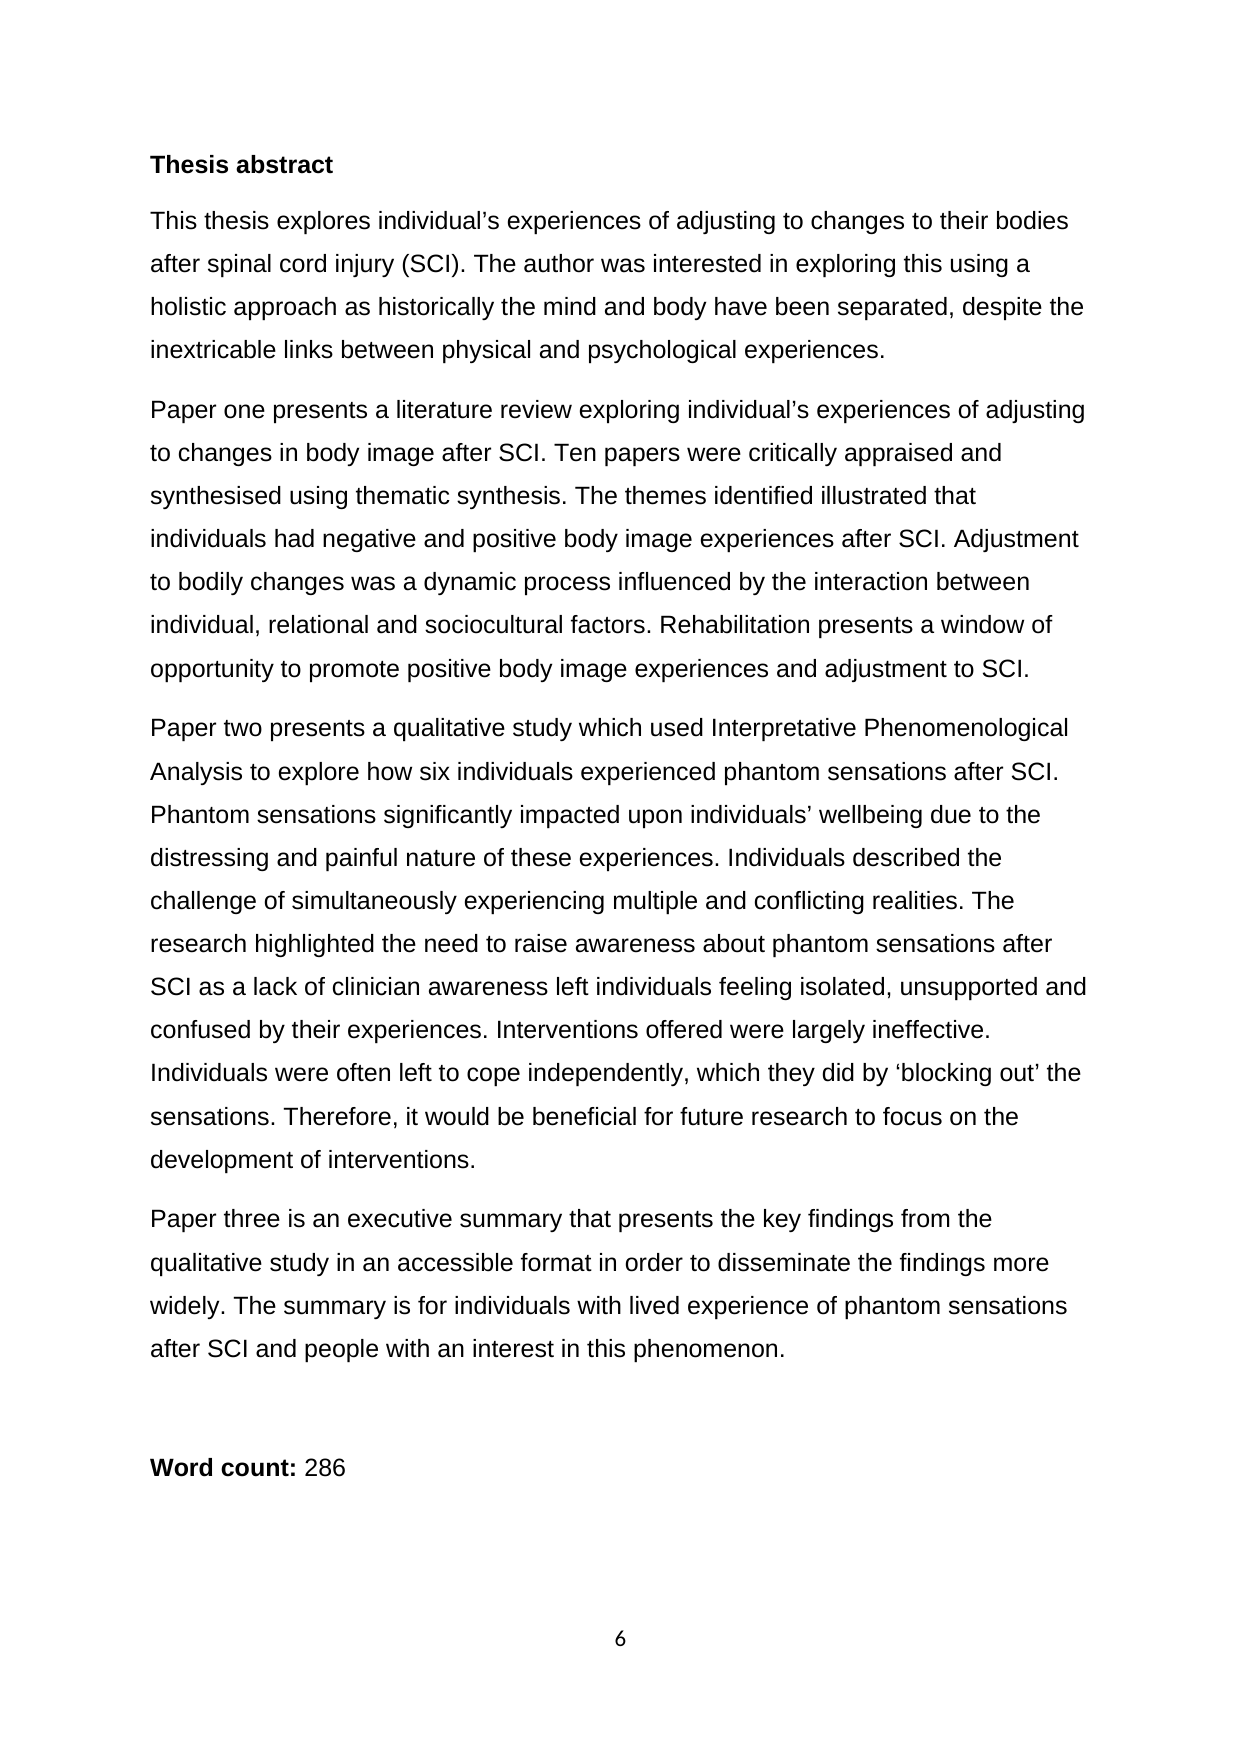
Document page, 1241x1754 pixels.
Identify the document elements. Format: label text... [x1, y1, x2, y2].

text This thesis explores individual’s experiences of adjusting to changes to their bodies after spinal cord injury (SCI). The author was interested in exploring this using a holistic approach as historically the mind and body have been separated, despite the inextricable links between physical and psychological experiences. [150, 206, 1090, 364]
text Paper one presents a literature review exploring individual’s experiences of adjusting to changes in body image after SCI. Ten papers were critically appraised and synthesised using thematic synthesis. The themes identified illustrated that individuals had negative and positive body image experiences after SCI. Adjustment to bodily changes was a dynamic process influenced by the interaction between individual, relational and sociocultural factors. Rehabilitation presents a window of opportunity to promote positive body image experiences and adjustment to SCI. [150, 395, 1090, 682]
text Paper three is an executive summary that presents the key findings from the qualitative study in an accessible format in order to disseminate the findings more widely. The summary is for individuals with lived experience of phantom sensations after SCI and people with an interest in this phenomenon. [150, 1204, 1090, 1362]
subtitle Thesis abstract [150, 150, 1090, 179]
text Word count: 286 [150, 1453, 1090, 1482]
text Paper two presents a qualitative study which used Interpretative Phenomenological Analysis to explore how six individuals experienced phantom sensations after SCI. Phantom sensations significantly impacted upon individuals’ wellbeing due to the distressing and painful nature of these experiences. Individuals described the challenge of simultaneously experiencing multiple and conflicting realities. The research highlighted the need to raise awareness about phantom sensations after SCI as a lack of clinician awareness left individuals feeling isolated, unsupported and confused by their experiences. Interventions offered were largely ineffective. Individuals were often left to cope independently, which they did by ‘blocking out’ the sensations. Therefore, it would be beneficial for future research to focus on the development of interventions. [150, 713, 1090, 1173]
